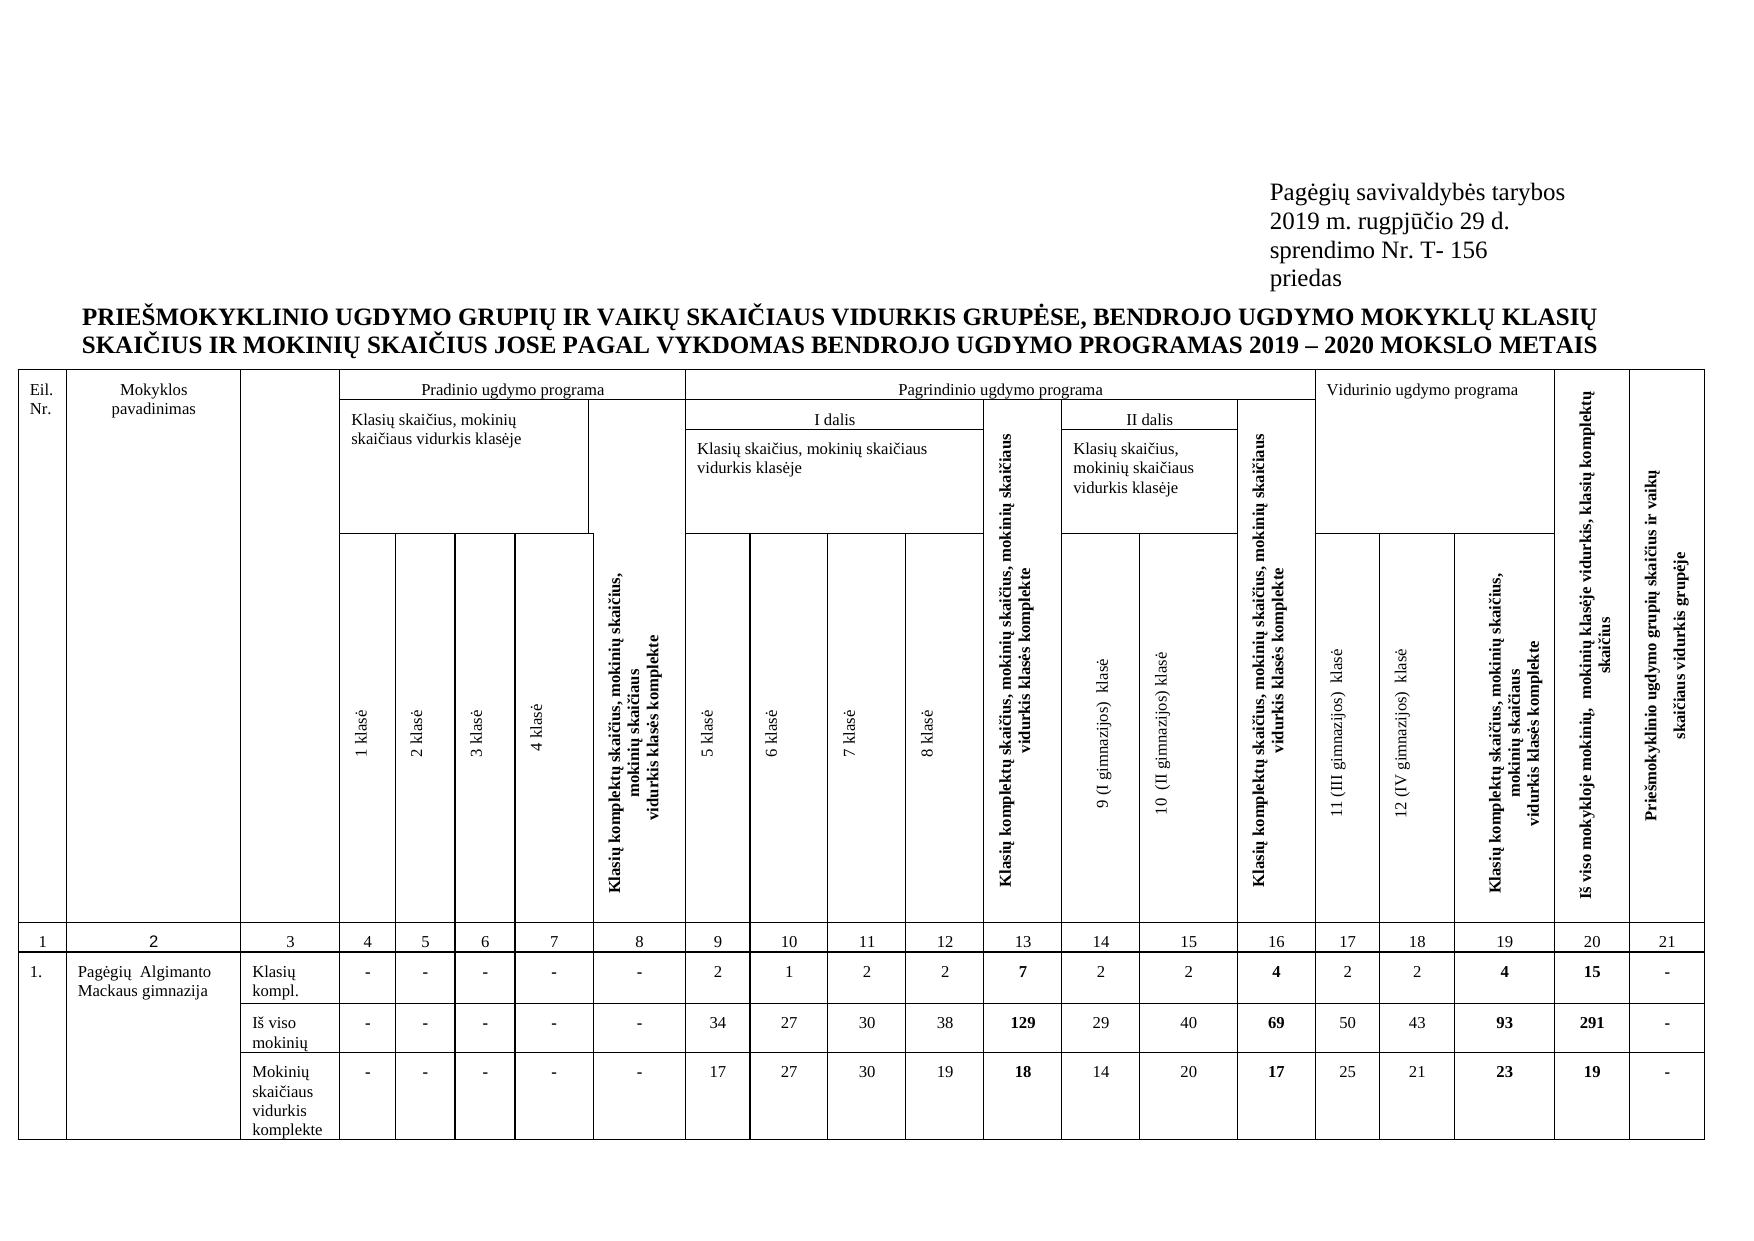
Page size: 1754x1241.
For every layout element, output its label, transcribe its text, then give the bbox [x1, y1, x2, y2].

table_cell 18 [1380, 923, 1454, 951]
table_cell 3 [241, 923, 339, 951]
table_cell 30 [828, 1004, 905, 1052]
table_cell 4 klasė [516, 534, 593, 922]
table_cell 1 [19, 923, 66, 951]
table_cell 11 (III gimnazijos) klasė [1316, 534, 1379, 922]
table_cell 7 klasė [828, 534, 905, 922]
table_cell 1 [751, 953, 827, 1003]
table_cell 19 [1455, 923, 1554, 951]
table_cell 17 [1238, 1053, 1315, 1139]
table_cell 69 [1238, 1004, 1315, 1052]
table_cell Klasių komplektų skaičius, mokinių skaičius, mokinių skaičiaus vidurkis klasės komplekte [594, 533, 685, 922]
table_header Mokyklos pavadinimas [67, 370, 240, 922]
table_cell 8 klasė [906, 534, 983, 922]
table_header Iš viso mokykloje mokinių, mokinių klasėje vidurkis, klasių komplektų skaičius [1555, 370, 1629, 922]
table_cell Klasių skaičius, mokinių skaičiaus vidurkis klasėje [686, 430, 983, 533]
table_cell - [396, 1053, 454, 1139]
table_cell - [1630, 1004, 1704, 1052]
table_cell - [594, 953, 685, 1003]
table_cell - [456, 1004, 514, 1052]
table_cell 4 [340, 923, 395, 951]
table_cell 21 [1630, 923, 1704, 951]
table_cell Klasių kompl. [241, 953, 339, 1003]
table_cell 9 (I gimnazijos) klasė [1062, 534, 1139, 922]
table_cell 40 [1140, 1004, 1237, 1052]
table_cell 12 (IV gimnazijos) klasė [1380, 534, 1454, 922]
table_cell 9 [686, 923, 749, 951]
table_header [241, 370, 339, 922]
table_cell 14 [1062, 923, 1139, 951]
table_cell - [1630, 953, 1704, 1003]
table_cell 8 [594, 923, 685, 951]
table_cell 2 [1380, 953, 1454, 1003]
table_cell 129 [984, 1004, 1061, 1052]
table_cell 50 [1316, 1004, 1379, 1052]
table_cell 34 [686, 1004, 749, 1052]
table_cell Pagėgių Algimanto Mackaus gimnazija [67, 953, 240, 1139]
text PRIEŠMOKYKLINIO UGDYMO GRUPIŲ IR VAIKŲ SKAIČIAUS VIDURKIS GRUPĖSE, BENDROJO UGDYMO MOKYKLŲ KLASIŲ SKAIČIUS IR MOKINIŲ SKAIČIUS JOSE PAGAL VYKDOMAS BENDROJO UGDYMO PROGRAMAS 2019 – 2020 MOKSLO METAIS [29, 302, 1651, 359]
table_cell 2 [1062, 953, 1139, 1003]
table_cell 23 [1455, 1053, 1554, 1139]
table_cell 15 [1140, 923, 1237, 951]
table_header Vidurinio ugdymo programa [1316, 370, 1554, 533]
table_cell - [340, 1004, 395, 1052]
table_cell 3 klasė [456, 534, 514, 922]
table_cell - [340, 953, 395, 1003]
table_cell 4 [1238, 953, 1315, 1003]
table_cell 2 klasė [396, 534, 454, 922]
table_cell 30 [828, 1053, 905, 1139]
table_cell 1. [19, 953, 66, 1139]
table_cell Klasių komplektų skaičius, mokinių skaičius, mokinių skaičiaus vidurkis klasės komplekte [1455, 534, 1554, 922]
table_cell 16 [1238, 923, 1315, 951]
table_cell - [516, 953, 593, 1003]
table_header Pradinio ugdymo programa [340, 370, 685, 399]
table_cell - [456, 1053, 514, 1139]
table_cell 19 [906, 1053, 983, 1139]
text 2019 m. rugpjūčio 29 d. [29, 206, 1651, 235]
table_cell 5 [396, 923, 454, 951]
table_header Eil. Nr. [19, 370, 66, 922]
table_cell 20 [1555, 923, 1629, 951]
table_cell - [1630, 1053, 1704, 1139]
table_cell 15 [1555, 953, 1629, 1003]
table_cell Klasių komplektų skaičius, mokinių skaičius, mokinių skaičiaus vidurkis klasės komplekte [1238, 400, 1315, 922]
table_cell - [516, 1004, 593, 1052]
table_cell 25 [1316, 1053, 1379, 1139]
table_cell - [396, 953, 454, 1003]
table_header Pagrindinio ugdymo programa [686, 370, 1315, 399]
table_cell 27 [751, 1053, 827, 1139]
table_cell 2 [828, 953, 905, 1003]
table_cell - [516, 1053, 593, 1139]
table_cell Iš viso mokinių [241, 1004, 339, 1052]
text priedas [29, 263, 1651, 292]
table_cell 10 (II gimnazijos) klasė [1140, 534, 1237, 922]
table_cell 7 [984, 953, 1061, 1003]
table_cell 10 [751, 923, 827, 951]
table_cell Mokinių skaičiaus vidurkis komplekte [241, 1053, 339, 1139]
table_cell 2 [686, 953, 749, 1003]
table_cell 1 klasė [340, 534, 395, 922]
text sprendimo Nr. T- 156 [29, 235, 1651, 263]
table_cell 17 [1316, 923, 1379, 951]
table_cell 6 klasė [751, 534, 827, 922]
table_cell I dalis [686, 400, 983, 428]
table_cell - [396, 1004, 454, 1052]
table_cell 19 [1555, 1053, 1629, 1139]
table_cell - [594, 1053, 685, 1139]
table_cell 6 [456, 923, 514, 951]
table_cell 11 [828, 923, 905, 951]
table_cell Klasių skaičius, mokinių skaičiaus vidurkis klasėje [1062, 430, 1237, 533]
table_cell 14 [1062, 1053, 1139, 1139]
table_cell 29 [1062, 1004, 1139, 1052]
table_cell 43 [1380, 1004, 1454, 1052]
table_cell 21 [1380, 1053, 1454, 1139]
table_cell 5 klasė 5 klasė [686, 534, 749, 922]
table_cell Klasių skaičius, mokinių skaičiaus vidurkis klasėje [340, 400, 588, 533]
table_cell - [340, 1053, 395, 1139]
table_cell 2 [906, 953, 983, 1003]
table_cell 13 [984, 923, 1061, 951]
table_cell 2 [1140, 953, 1237, 1003]
table_cell 7 [516, 923, 593, 951]
table_cell 93 [1455, 1004, 1554, 1052]
table_cell 2 [67, 923, 240, 951]
table_cell Klasių komplektų skaičius, mokinių skaičius, mokinių skaičiaus vidurkis klasės komplekte [984, 400, 1061, 922]
table_header Priešmokyklinio ugdymo grupių skaičius ir vaikų skaičiaus vidurkis grupėje [1630, 370, 1704, 922]
table_cell 291 [1555, 1004, 1629, 1052]
table_cell 18 [984, 1053, 1061, 1139]
table_cell II dalis [1062, 400, 1237, 428]
text Pagėgių savivaldybės tarybos [29, 177, 1651, 206]
table_cell - [594, 1004, 685, 1052]
table_cell [589, 400, 685, 533]
table_cell 12 [906, 923, 983, 951]
table_cell 4 [1455, 953, 1554, 1003]
table_cell 38 [906, 1004, 983, 1052]
table_cell 17 [686, 1053, 749, 1139]
table_cell 27 [751, 1004, 827, 1052]
table_cell - [456, 953, 514, 1003]
table_cell 2 [1316, 953, 1379, 1003]
table_cell 20 [1140, 1053, 1237, 1139]
